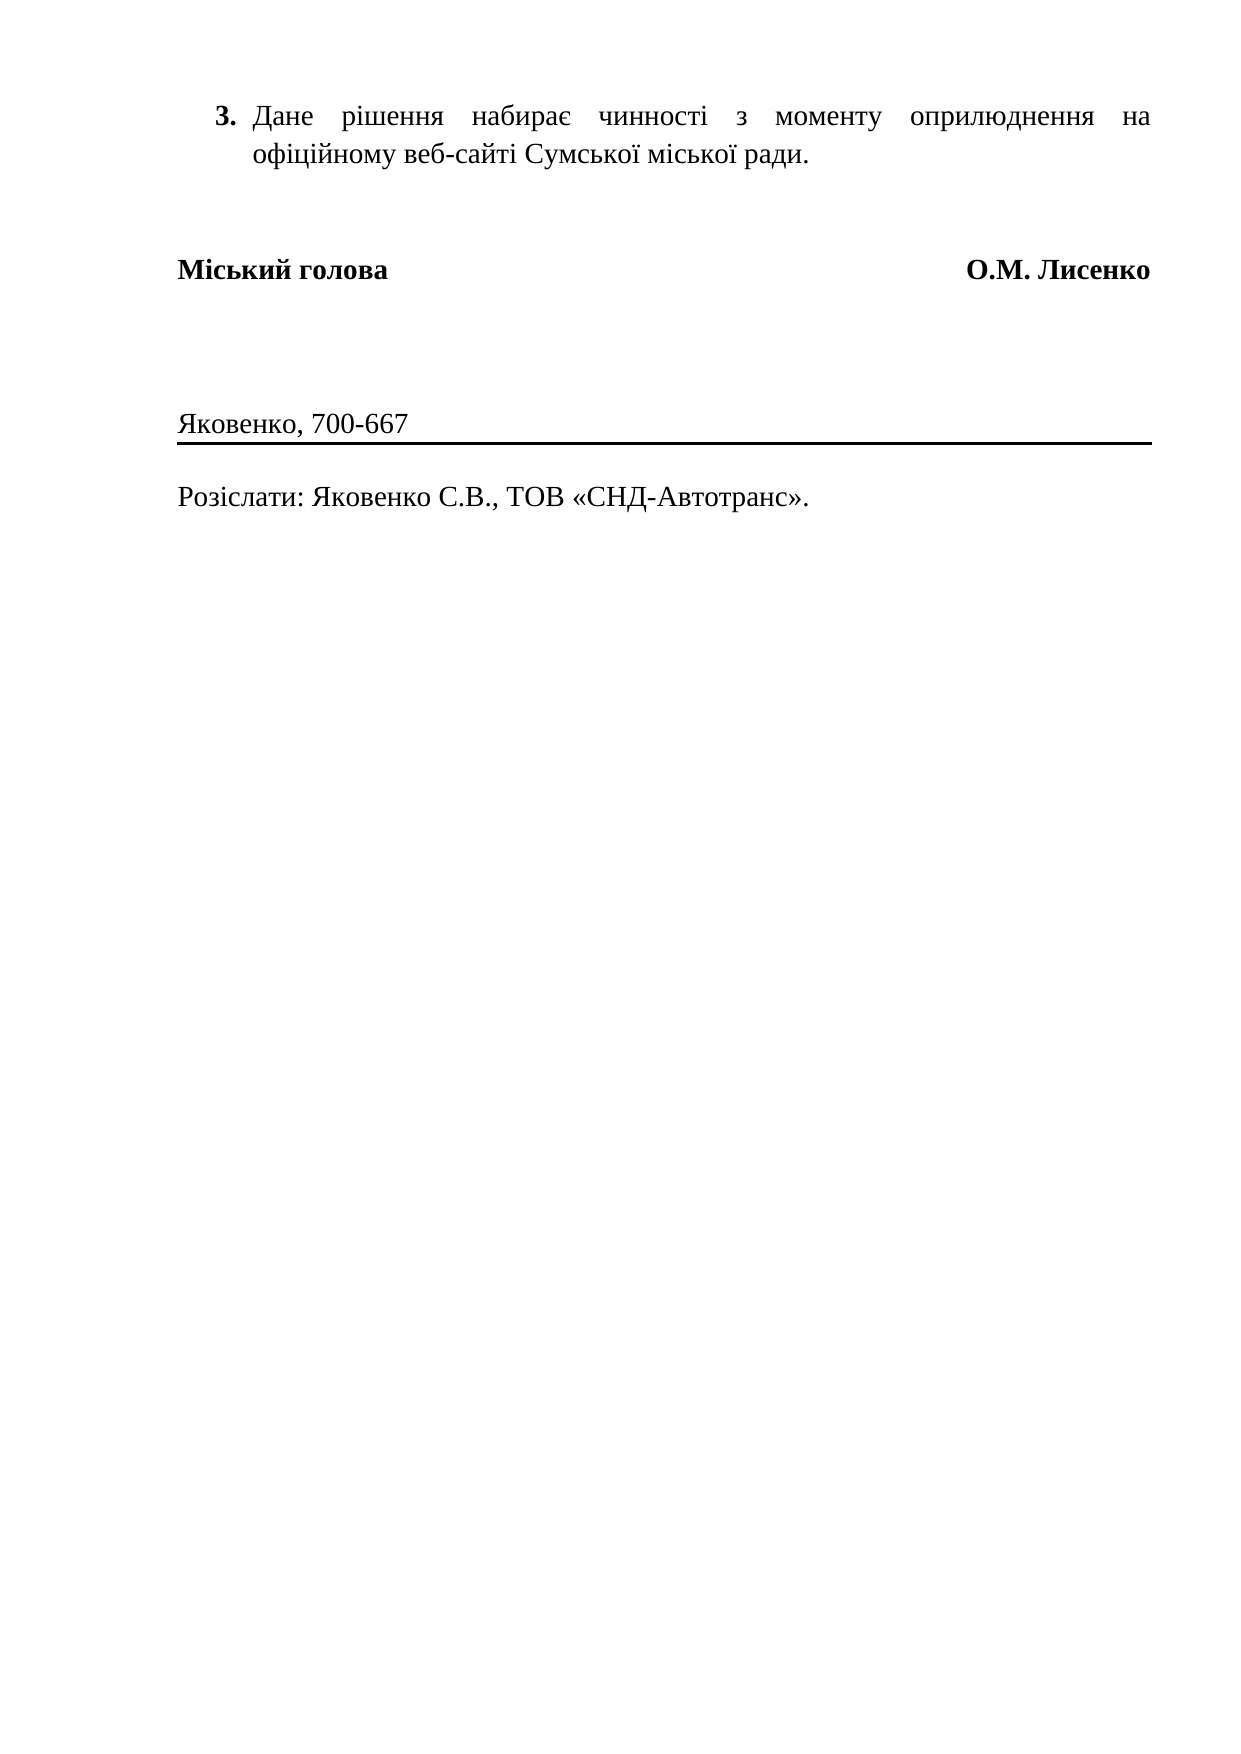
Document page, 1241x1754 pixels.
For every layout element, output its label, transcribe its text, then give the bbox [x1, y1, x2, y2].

text Міський голова О.М. Лисенко [177, 252, 1152, 285]
list Дане рішення набирає чинності з моменту оприлюднення на офіційному веб-сайті Сумської міської ради. [215, 98, 1152, 170]
text Яковенко, 700-667 [177, 406, 1152, 442]
text Розіслати: Яковенко С.В., ТОВ «СНД-Автотранс». [177, 479, 1152, 512]
